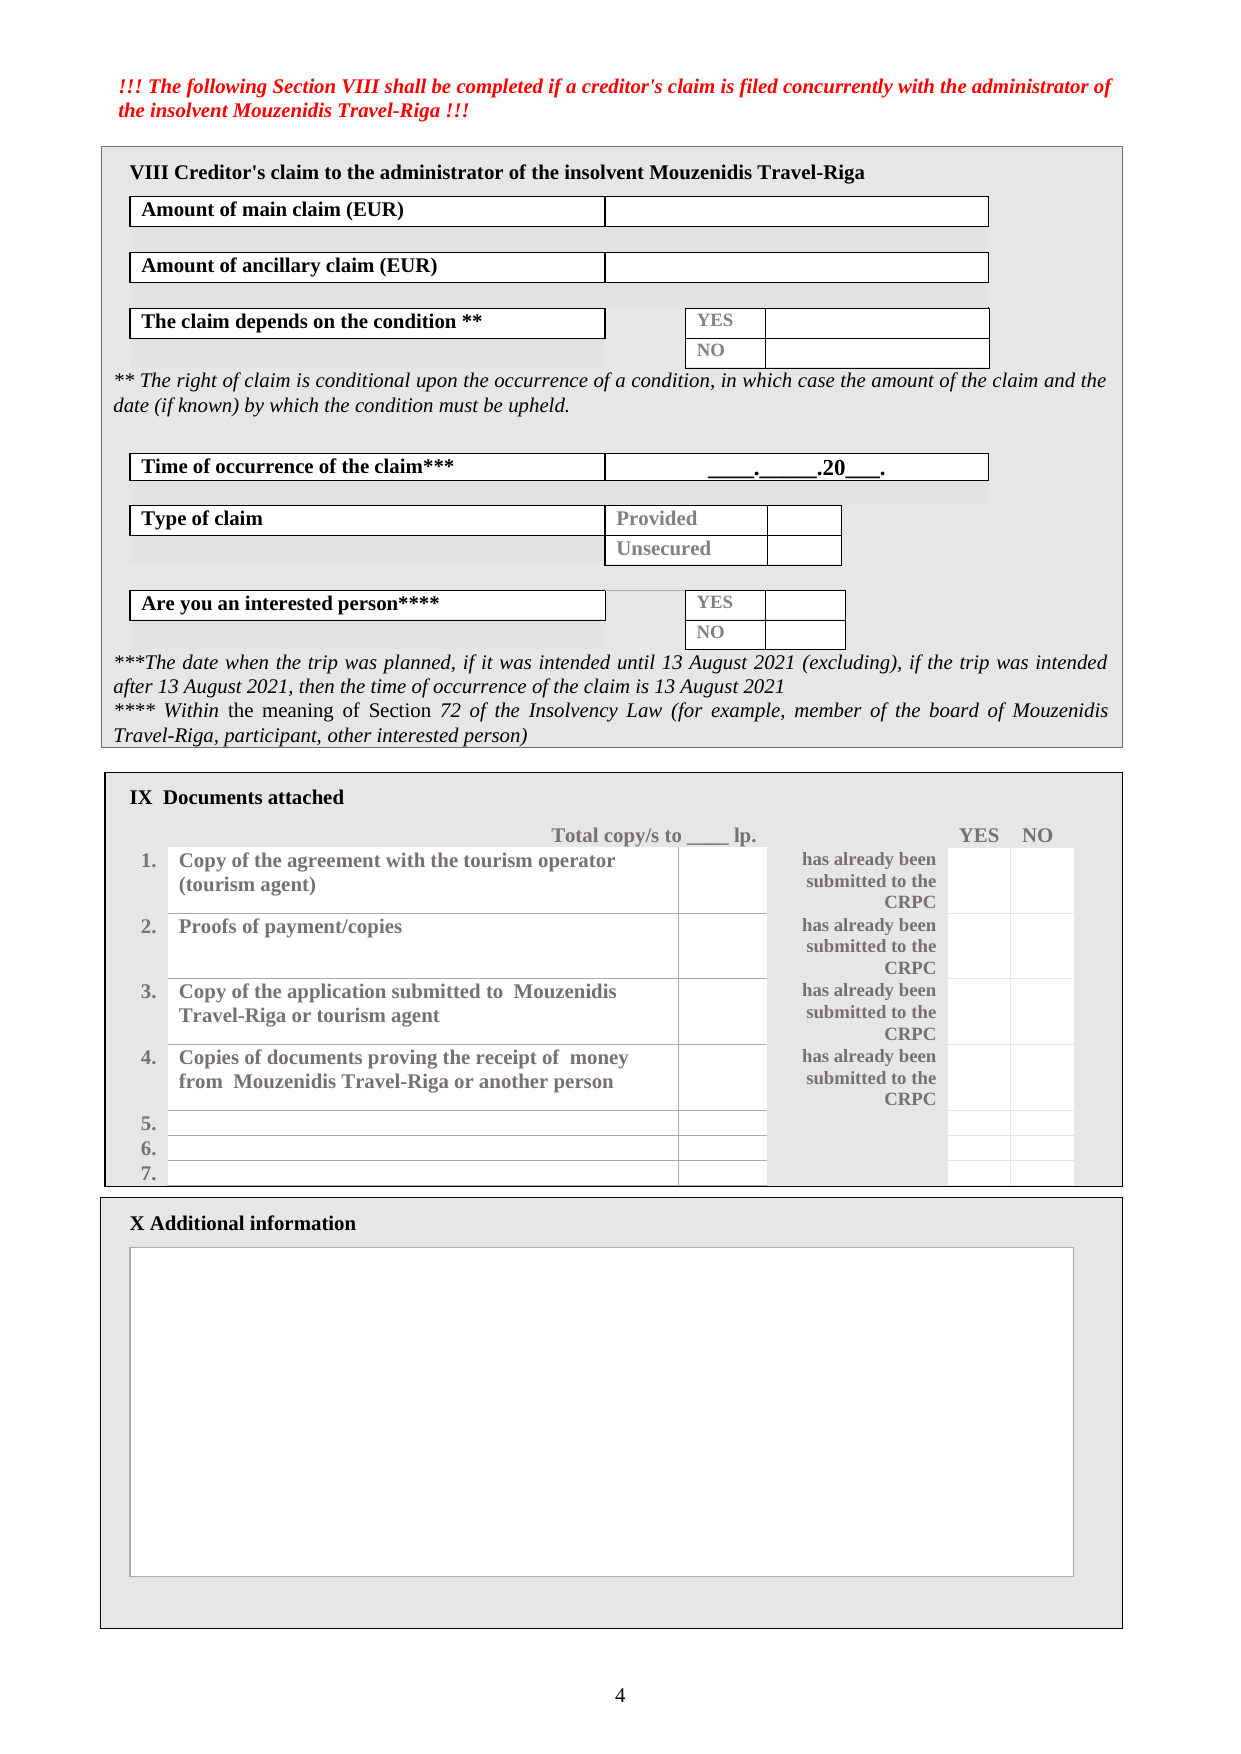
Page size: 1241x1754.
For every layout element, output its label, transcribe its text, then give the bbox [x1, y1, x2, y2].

table_header IX Documents attached [106, 773, 1122, 1186]
text !!! The following Section VIII shall be completed if a creditor's claim is filed concurrently with the administrator of the insolvent Mouzenidis Travel-Riga !!! [118, 74, 1122, 122]
table_header VIII Creditor's claim to the administrator of the insolvent Mouzenidis Travel-Riga ** The right of claim is conditional upon the occurrence of a condition, in which case the amount of the claim and the date (if known) by which the condition must be upheld. ***The date when the trip was planned, if it was intended until 13 August 2021 (excluding), if the trip was intended after 13 August 2021, then the time of occurrence of the claim is 13 August 2021 **** Within the meaning of Section 72 of the Insolvency Law (for example, member of the board of Mouzenidis Travel-Riga, participant, other interested person) [102, 147, 1122, 747]
table_header X Additional information [101, 1198, 1122, 1628]
